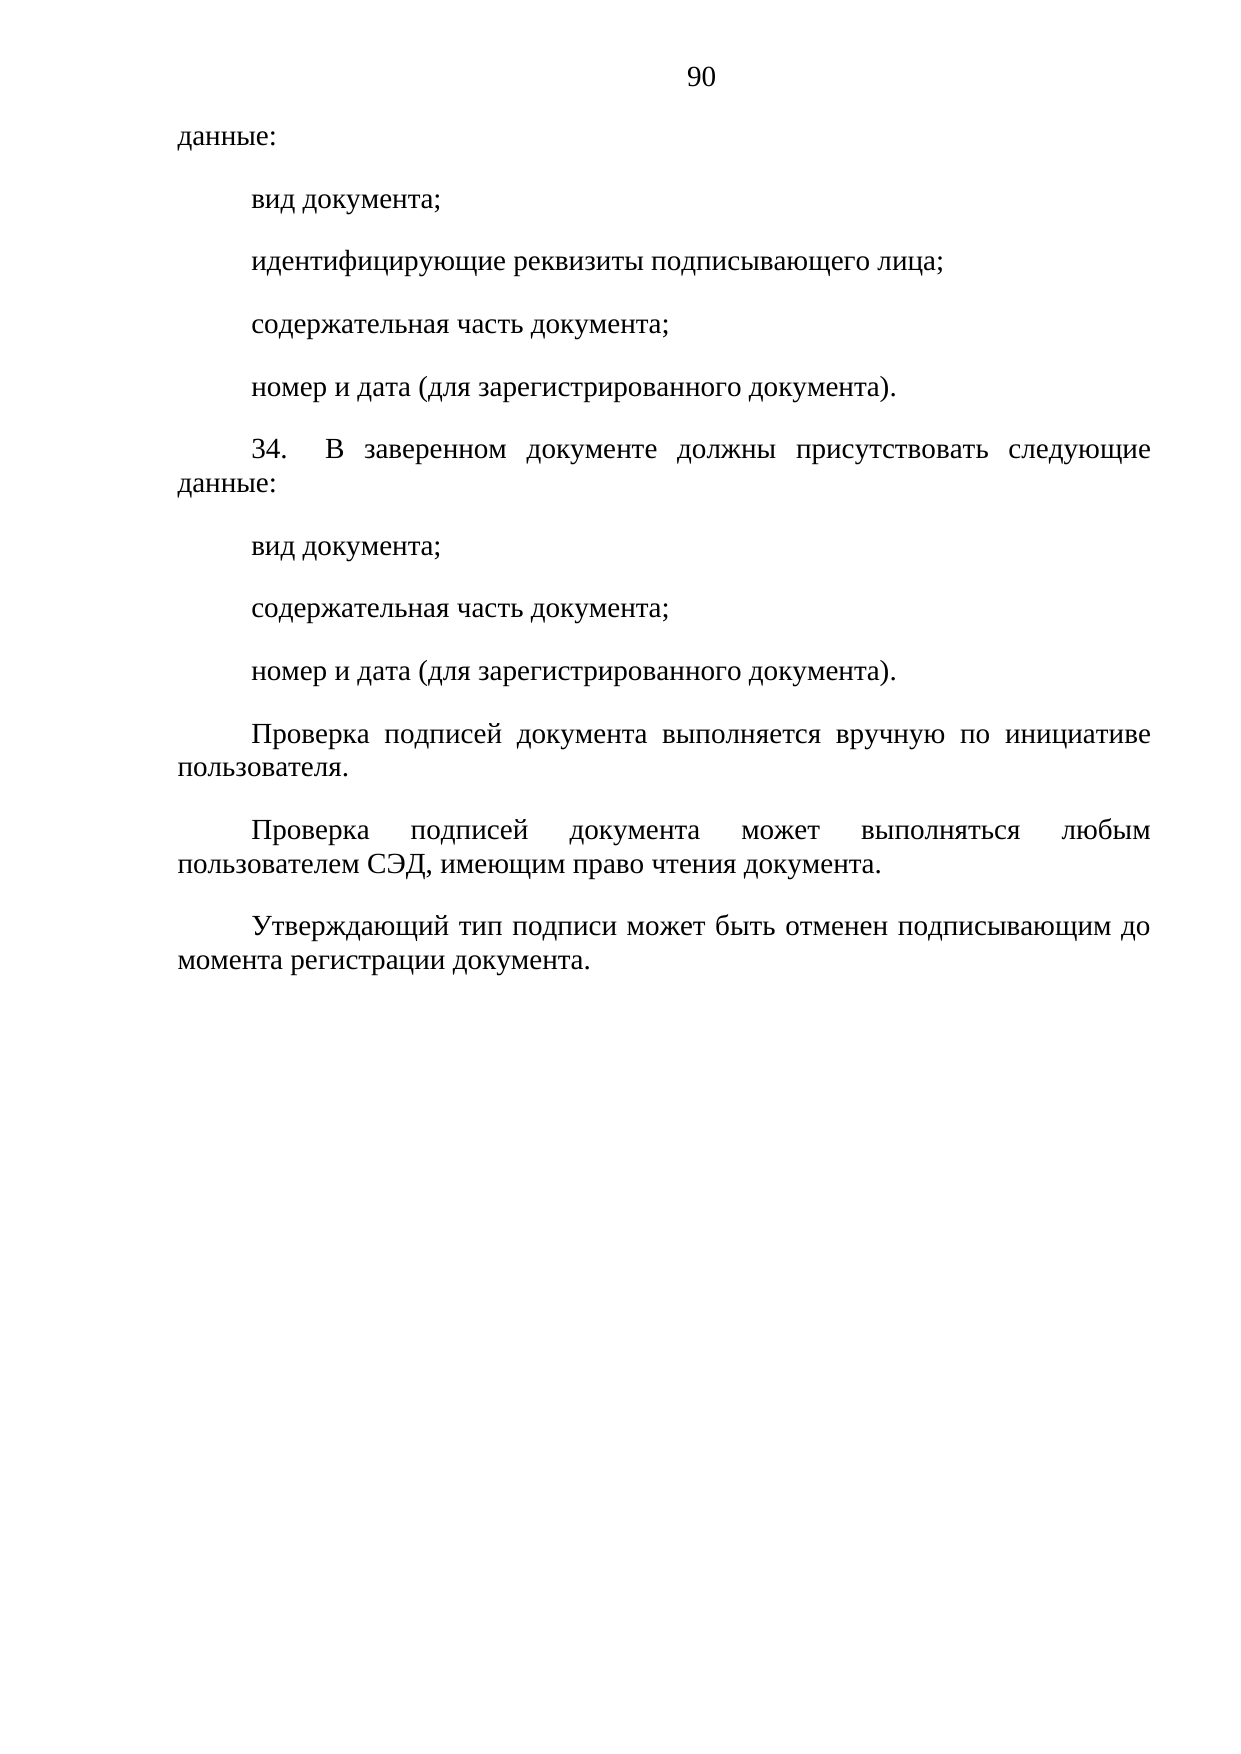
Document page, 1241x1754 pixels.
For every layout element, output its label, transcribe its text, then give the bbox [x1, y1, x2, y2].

text содержательная часть документа; [177, 591, 1152, 624]
text вид документа; [177, 528, 1152, 561]
text вид документа; [177, 181, 1152, 214]
text номер и дата (для зарегистрированного документа). [177, 369, 1152, 402]
text Утверждающий тип подписи может быть отменен подписывающим до момента регистрации документа. [177, 908, 1152, 976]
text идентифицирующие реквизиты подписывающего лица; [177, 243, 1152, 277]
text номер и дата (для зарегистрированного документа). [177, 653, 1152, 687]
list В заверенном документе должны присутствовать следующие данные: [177, 432, 1152, 499]
text Проверка подписей документа выполняется вручную по инициативе пользователя. [177, 716, 1152, 783]
text содержательная часть документа; [177, 306, 1152, 340]
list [177, 118, 1152, 152]
text Проверка подписей документа может выполняться любым пользователем СЭД, имеющим право чтения документа. [177, 812, 1152, 879]
